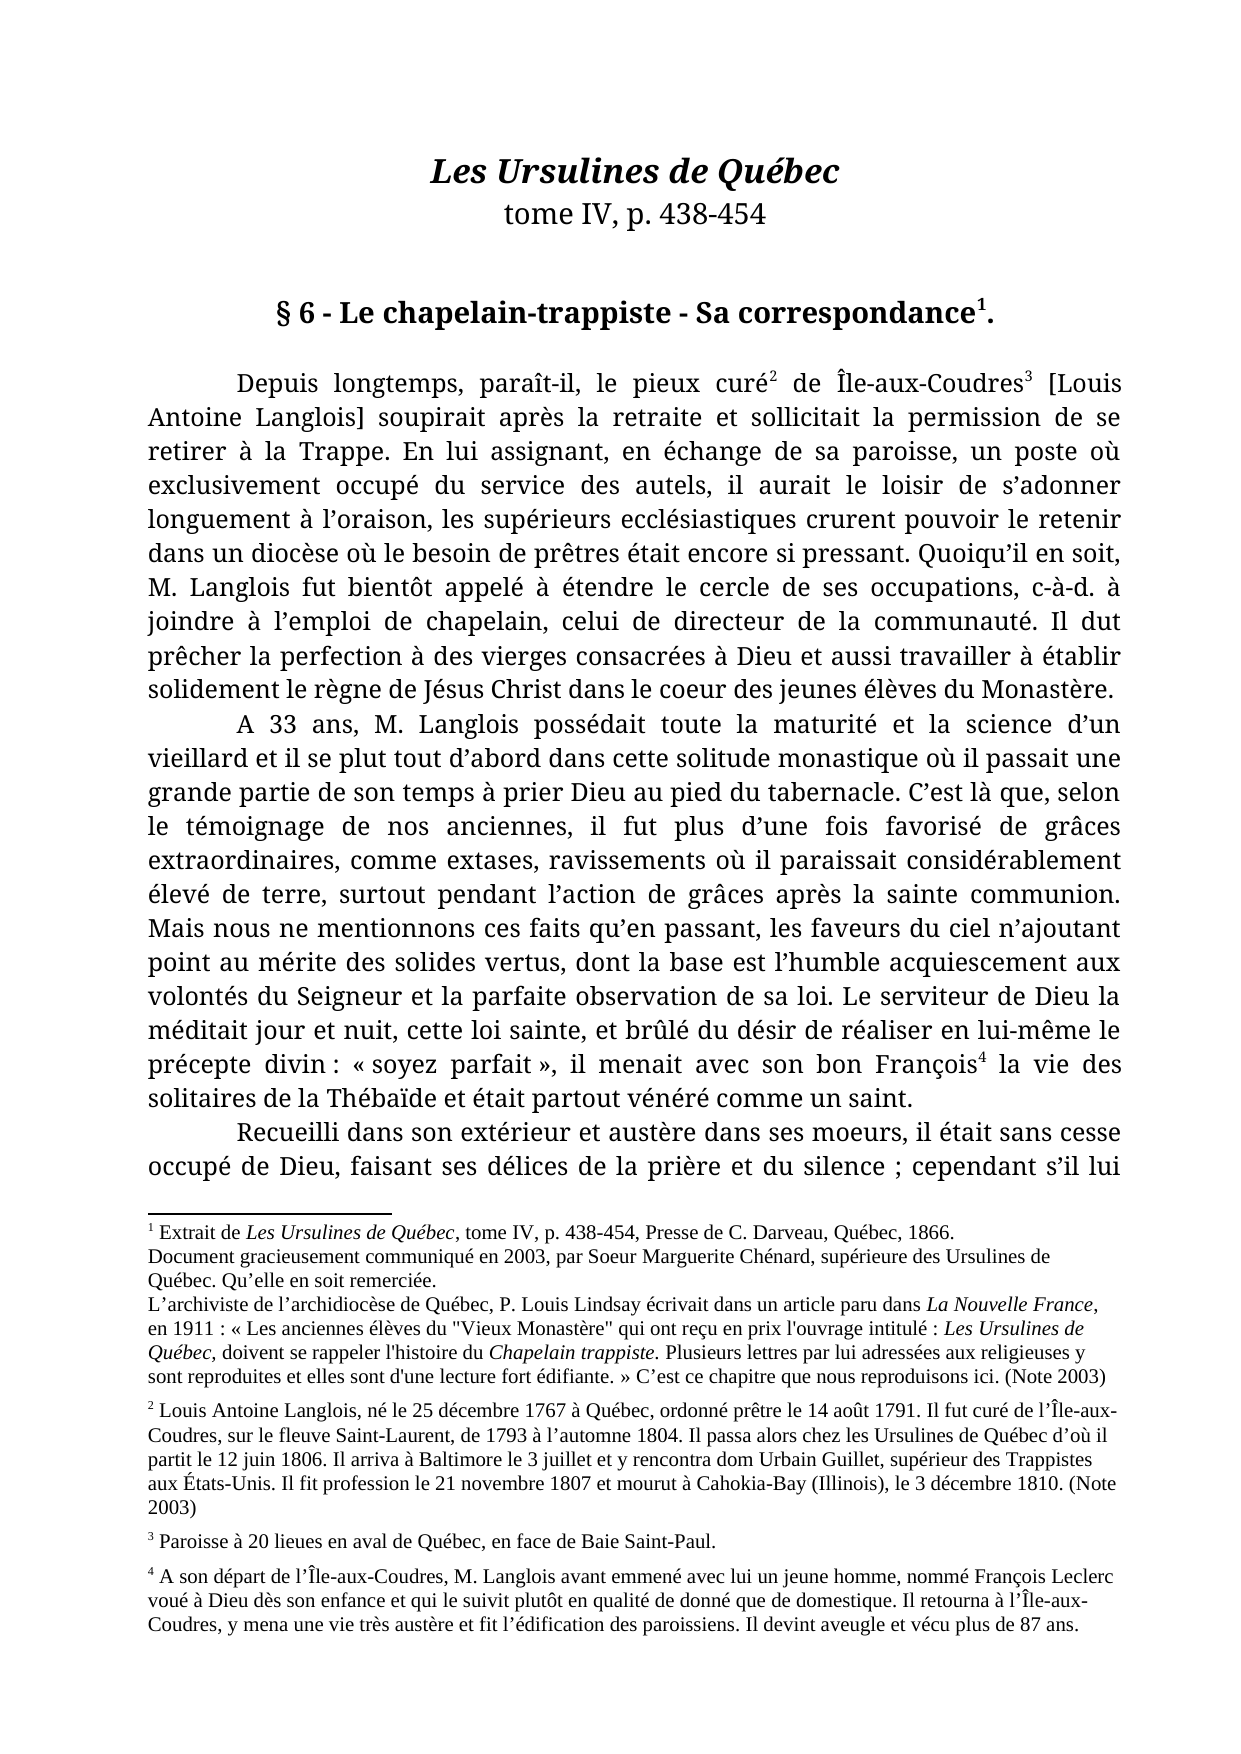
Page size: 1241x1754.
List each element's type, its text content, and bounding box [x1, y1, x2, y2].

text § 6 - Le chapelain-trappiste - Sa correspondance. [148, 292, 1122, 332]
text A 33 ans, M. Langlois possédait toute la maturité et la science d’un vieillard et il se plut tout d’abord dans cette solitude monastique où il passait une grande partie de son temps à prier Dieu au pied du tabernacle. C’est là que, selon le témoignage de nos anciennes, il fut plus d’une fois favorisé de grâces extraordinaires, comme extases, ravissements où il paraissait considérablement élevé de terre, surtout pendant l’action de grâces après la sainte communion. Mais nous ne mentionnons ces faits qu’en passant, les faveurs du ciel n’ajoutant point au mérite des solides vertus, dont la base est l’humble acquiescement aux volontés du Seigneur et la parfaite observation de sa loi. Le serviteur de Dieu la méditait jour et nuit, cette loi sainte, et brûlé du désir de réaliser en lui-même le précepte divin : « soyez parfait », il menait avec son bon François la vie des solitaires de la Thébaïde et était partout vénéré comme un saint. [148, 706, 1122, 1115]
text Recueilli dans son extérieur et austère dans ses moeurs, il était sans cesse occupé de Dieu, faisant ses délices de la prière et du silence ; cependant s’il lui fallait recevoir quelque visite, son bon François était sur les épines et lui disait à l’oreille : « Monsieur, gardons-nous de perdre la sainte récollection. » [148, 1115, 1122, 1183]
text Depuis longtemps, paraît-il, le pieux curé de Île-aux-Coudres [Louis Antoine Langlois] soupirait après la retraite et sollicitait la permission de se retirer à la Trappe. En lui assignant, en échange de sa paroisse, un poste où exclusivement occupé du service des autels, il aurait le loisir de s’adonner longuement à l’oraison, les supérieurs ecclésiastiques crurent pouvoir le retenir dans un diocèse où le besoin de prêtres était encore si pressant. Quoiqu’il en soit, M. Langlois fut bientôt appelé à étendre le cercle de ses occupations, c-à-d. à joindre à l’emploi de chapelain, celui de directeur de la communauté. Il dut prêcher la perfection à des vierges consacrées à Dieu et aussi travailler à établir solidement le règne de Jésus Christ dans le coeur des jeunes élèves du Monastère. [148, 366, 1122, 706]
text Les Ursulines de Québec [148, 148, 1122, 193]
text tome IV, p. 438-454 [148, 193, 1122, 233]
